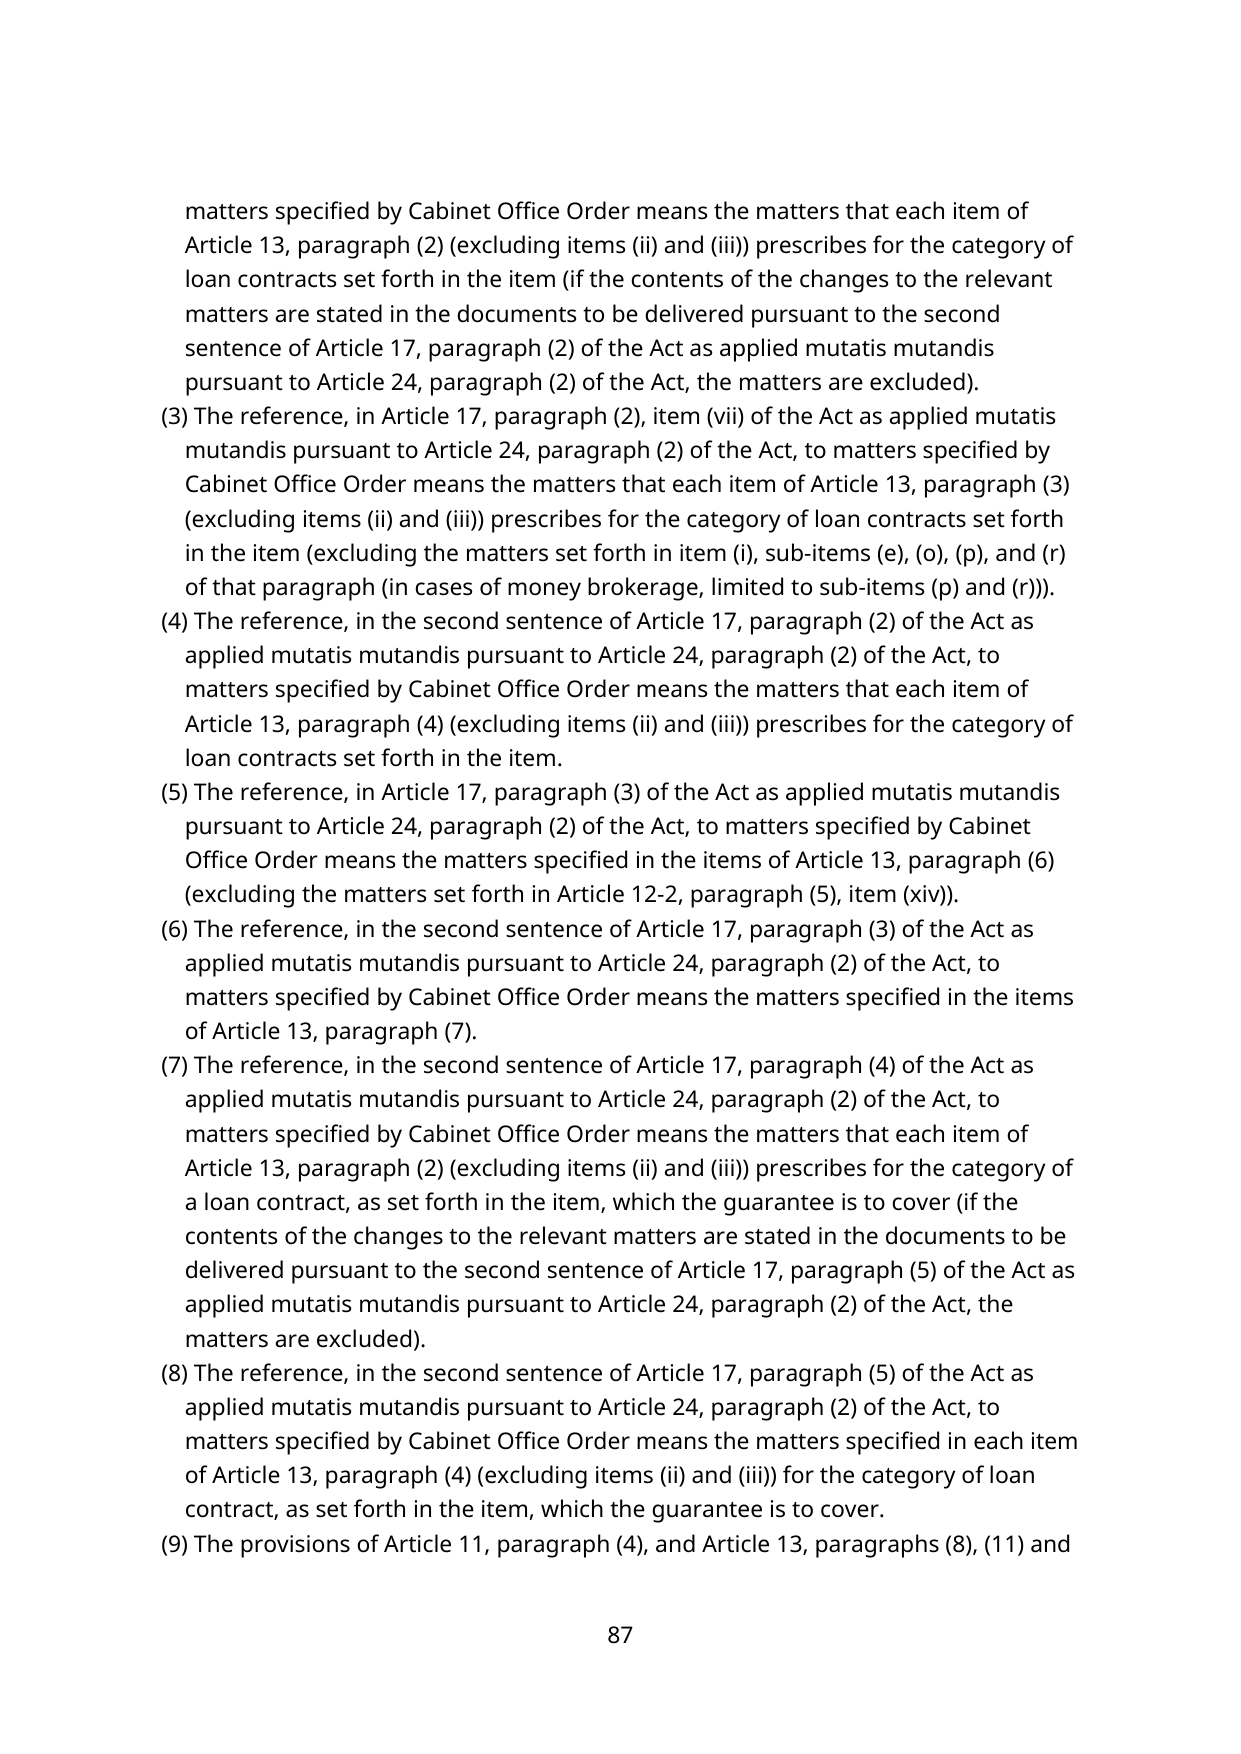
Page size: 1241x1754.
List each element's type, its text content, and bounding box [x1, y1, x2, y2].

text (6) The reference, in the second sentence of Article 17, paragraph (3) of the Act as applied mutatis mutandis pursuant to Article 24, paragraph (2) of the Act, to matters specified by Cabinet Office Order means the matters specified in the items of Article 13, paragraph (7). [161, 911, 1079, 1048]
text (4) The reference, in the second sentence of Article 17, paragraph (2) of the Act as applied mutatis mutandis pursuant to Article 24, paragraph (2) of the Act, to matters specified by Cabinet Office Order means the matters that each item of Article 13, paragraph (4) (excluding items (ii) and (iii)) prescribes for the category of loan contracts set forth in the item. [161, 604, 1079, 774]
text (3) The reference, in Article 17, paragraph (2), item (vii) of the Act as applied mutatis mutandis pursuant to Article 24, paragraph (2) of the Act, to matters specified by Cabinet Office Order means the matters that each item of Article 13, paragraph (3) (excluding items (ii) and (iii)) prescribes for the category of loan contracts set forth in the item (excluding the matters set forth in item (i), sub-items (e), (o), (p), and (r) of that paragraph (in cases of money brokerage, limited to sub-items (p) and (r))). [161, 399, 1079, 604]
text (8) The reference, in the second sentence of Article 17, paragraph (5) of the Act as applied mutatis mutandis pursuant to Article 24, paragraph (2) of the Act, to matters specified by Cabinet Office Order means the matters specified in each item of Article 13, paragraph (4) (excluding items (ii) and (iii)) for the category of loan contract, as set forth in the item, which the guarantee is to cover. [161, 1355, 1079, 1526]
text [161, 1526, 1079, 1560]
text (7) The reference, in the second sentence of Article 17, paragraph (4) of the Act as applied mutatis mutandis pursuant to Article 24, paragraph (2) of the Act, to matters specified by Cabinet Office Order means the matters that each item of Article 13, paragraph (2) (excluding items (ii) and (iii)) prescribes for the category of a loan contract, as set forth in the item, which the guarantee is to cover (if the contents of the changes to the relevant matters are stated in the documents to be delivered pursuant to the second sentence of Article 17, paragraph (5) of the Act as applied mutatis mutandis pursuant to Article 24, paragraph (2) of the Act, the matters are excluded). [161, 1048, 1079, 1355]
text (5) The reference, in Article 17, paragraph (3) of the Act as applied mutatis mutandis pursuant to Article 24, paragraph (2) of the Act, to matters specified by Cabinet Office Order means the matters specified in the items of Article 13, paragraph (6) (excluding the matters set forth in Article 12-2, paragraph (5), item (xiv)). [161, 774, 1079, 911]
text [161, 194, 1079, 399]
